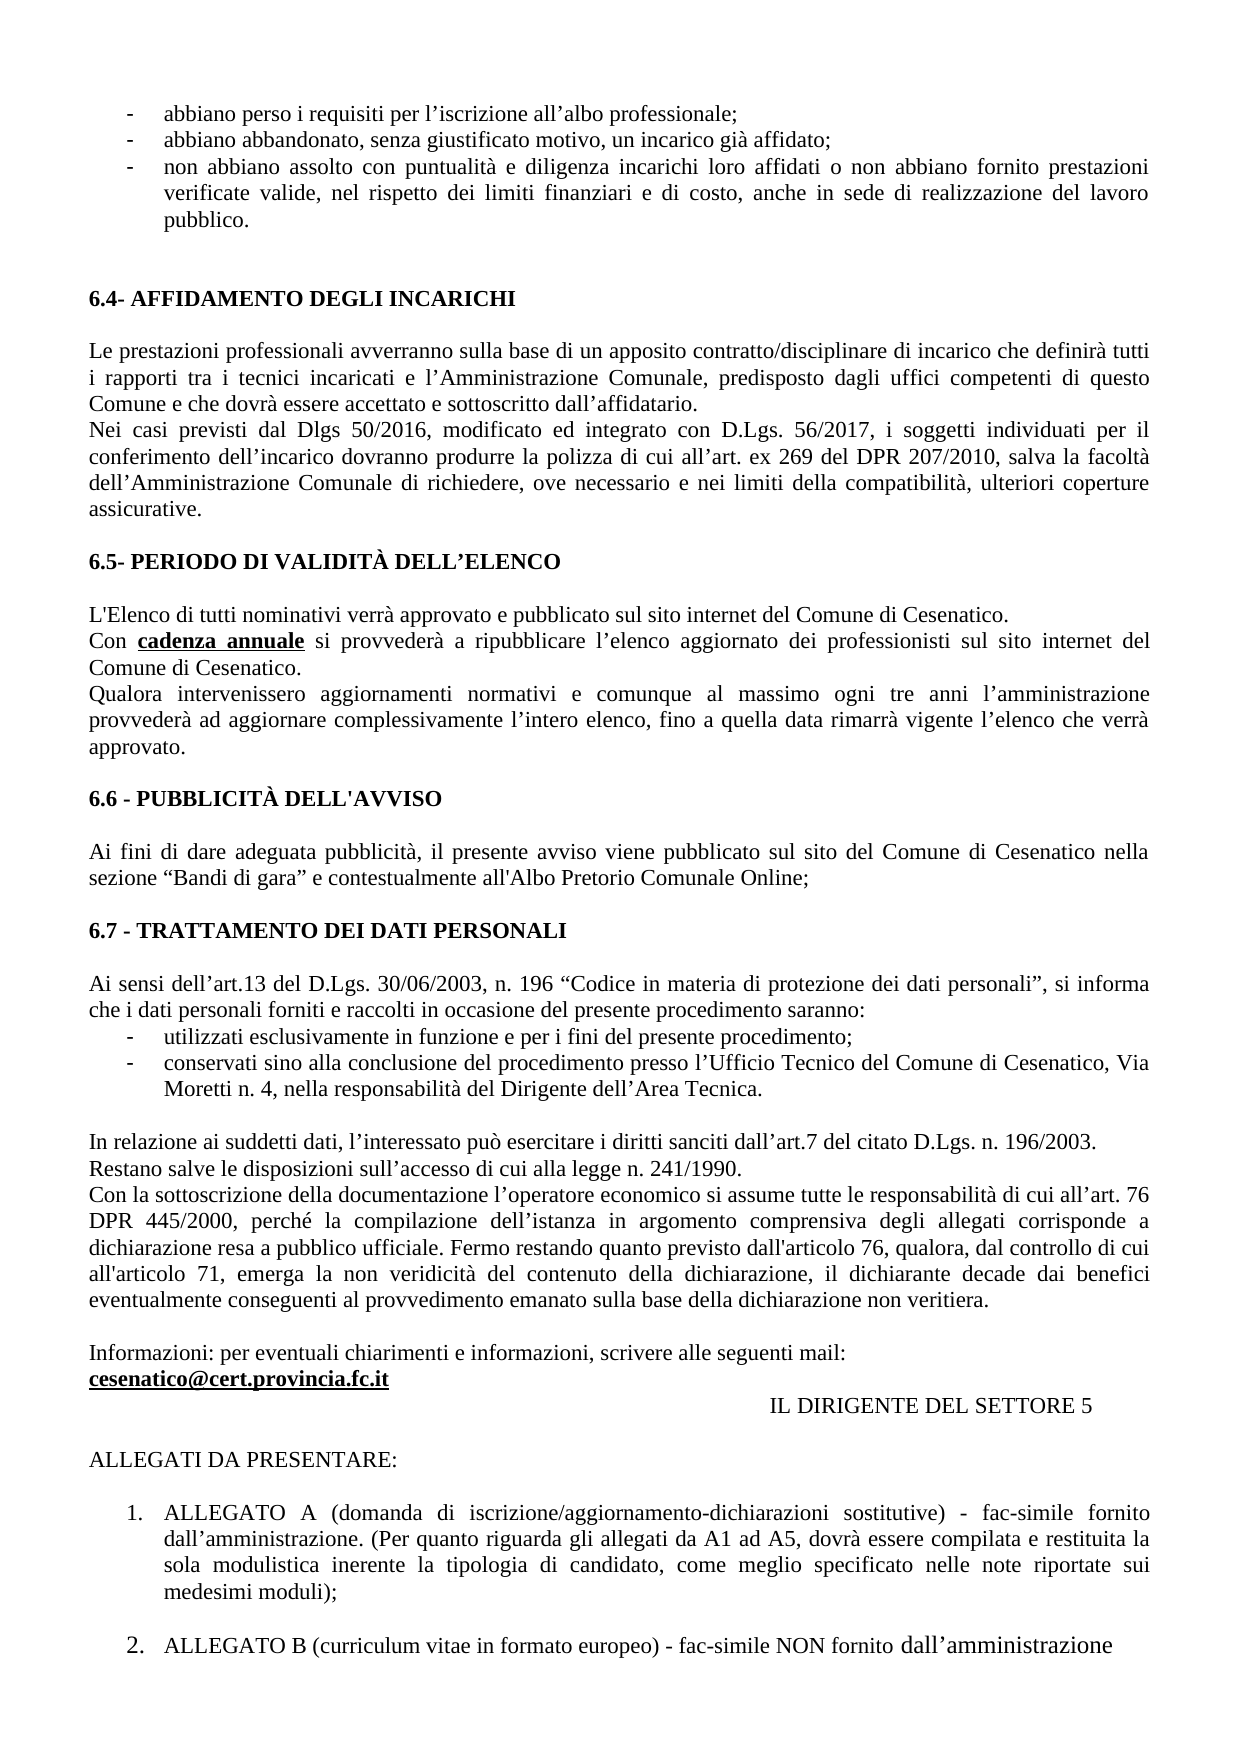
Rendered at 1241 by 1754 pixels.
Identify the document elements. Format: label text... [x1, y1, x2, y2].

text Ai fini di dare adeguata pubblicità, il presente avviso viene pubblicato sul sito del Comune di Cesenatico nella sezione “Bandi di gara” e contestualmente all'Albo Pretorio Comunale Online; [88, 838, 1152, 891]
text Informazioni: per eventuali chiarimenti e informazioni, scrivere alle seguenti mail: [88, 1339, 1152, 1365]
list ALLEGATO B (curriculum vitae in formato europeo) - fac-simile NON fornito dall’amministrazione [126, 1631, 1152, 1659]
list abbiano perso i requisiti per l’iscrizione all’albo professionale; [126, 100, 1152, 126]
text 6.7 - TRATTAMENTO DEI DATI PERSONALI [88, 917, 1152, 943]
text ALLEGATI DA PRESENTARE: [88, 1446, 1152, 1472]
list non abbiano assolto con puntualità e diligenza incarichi loro affidati o non abbiano fornito prestazioni verificate valide, nel rispetto dei limiti finanziari e di costo, anche in sede di realizzazione del lavoro pubblico. [126, 153, 1152, 232]
text Le prestazioni professionali avverranno sulla base di un apposito contratto/disciplinare di incarico che definirà tutti i rapporti tra i tecnici incaricati e l’Amministrazione Comunale, predisposto dagli uffici competenti di questo Comune e che dovrà essere accettato e sottoscritto dall’affidatario. [88, 337, 1152, 416]
list utilizzati esclusivamente in funzione e per i fini del presente procedimento; [126, 1023, 1152, 1049]
text Qualora intervenissero aggiornamenti normativi e comunque al massimo ogni tre anni l’amministrazione provvederà ad aggiornare complessivamente l’intero elenco, fino a quella data rimarrà vigente l’elenco che verrà approvato. [88, 680, 1152, 759]
text In relazione ai suddetti dati, l’interessato può esercitare i diritti sanciti dall’art.7 del citato D.Lgs. n. 196/2003. [88, 1128, 1152, 1154]
list conservati sino alla conclusione del procedimento presso l’Ufficio Tecnico del Comune di Cesenatico, Via Moretti n. 4, nella responsabilità del Dirigente dell’Area Tecnica. [126, 1049, 1152, 1102]
list abbiano abbandonato, senza giustificato motivo, un incarico già affidato; [126, 126, 1152, 153]
text Con cadenza annuale si provvederà a ripubblicare l’elenco aggiornato dei professionisti sul sito internet del Comune di Cesenatico. [88, 627, 1152, 680]
text Restano salve le disposizioni sull’accesso di cui alla legge n. 241/1990. [88, 1154, 1152, 1181]
text 6.4- AFFIDAMENTO DEGLI INCARICHI [88, 285, 1152, 311]
text 6.5- PERIODO DI VALIDITÀ DELL’ELENCO [88, 548, 1152, 574]
list ALLEGATO A (domanda di iscrizione/aggiornamento-dichiarazioni sostitutive) - fac-simile fornito dall’amministrazione. (Per quanto riguarda gli allegati da A1 ad A5, dovrà essere compilata e restituita la sola modulistica inerente la tipologia di candidato, come meglio specificato nelle note riportate sui medesimi moduli); [126, 1499, 1152, 1604]
text Ai sensi dell’art.13 del D.Lgs. 30/06/2003, n. 196 “Codice in materia di protezione dei dati personali”, si informa che i dati personali forniti e raccolti in occasione del presente procedimento saranno: [88, 970, 1152, 1023]
text Con la sottoscrizione della documentazione l’operatore economico si assume tutte le responsabilità di cui all’art. 76 DPR 445/2000, perché la compilazione dell’istanza in argomento comprensiva degli allegati corrisponde a dichiarazione resa a pubblico ufficiale. Fermo restando quanto previsto dall'articolo 76, qualora, dal controllo di cui all'articolo 71, emerga la non veridicità del contenuto della dichiarazione, il dichiarante decade dai benefici eventualmente conseguenti al provvedimento emanato sulla base della dichiarazione non veritiera. [88, 1181, 1152, 1313]
text L'Elenco di tutti nominativi verrà approvato e pubblicato sul sito internet del Comune di Cesenatico. [88, 601, 1152, 627]
text Nei casi previsti dal Dlgs 50/2016, modificato ed integrato con D.Lgs. 56/2017, i soggetti individuati per il conferimento dell’incarico dovranno produrre la polizza di cui all’art. ex 269 del DPR 207/2010, salva la facoltà dell’Amministrazione Comunale di richiedere, ove necessario e nei limiti della compatibilità, ulteriori coperture assicurative. [88, 416, 1152, 522]
text cesenatico@cert.provincia.fc.it IL DIRIGENTE DEL SETTORE 5 [88, 1365, 1152, 1418]
text 6.6 - PUBBLICITÀ DELL'AVVISO [88, 785, 1152, 812]
